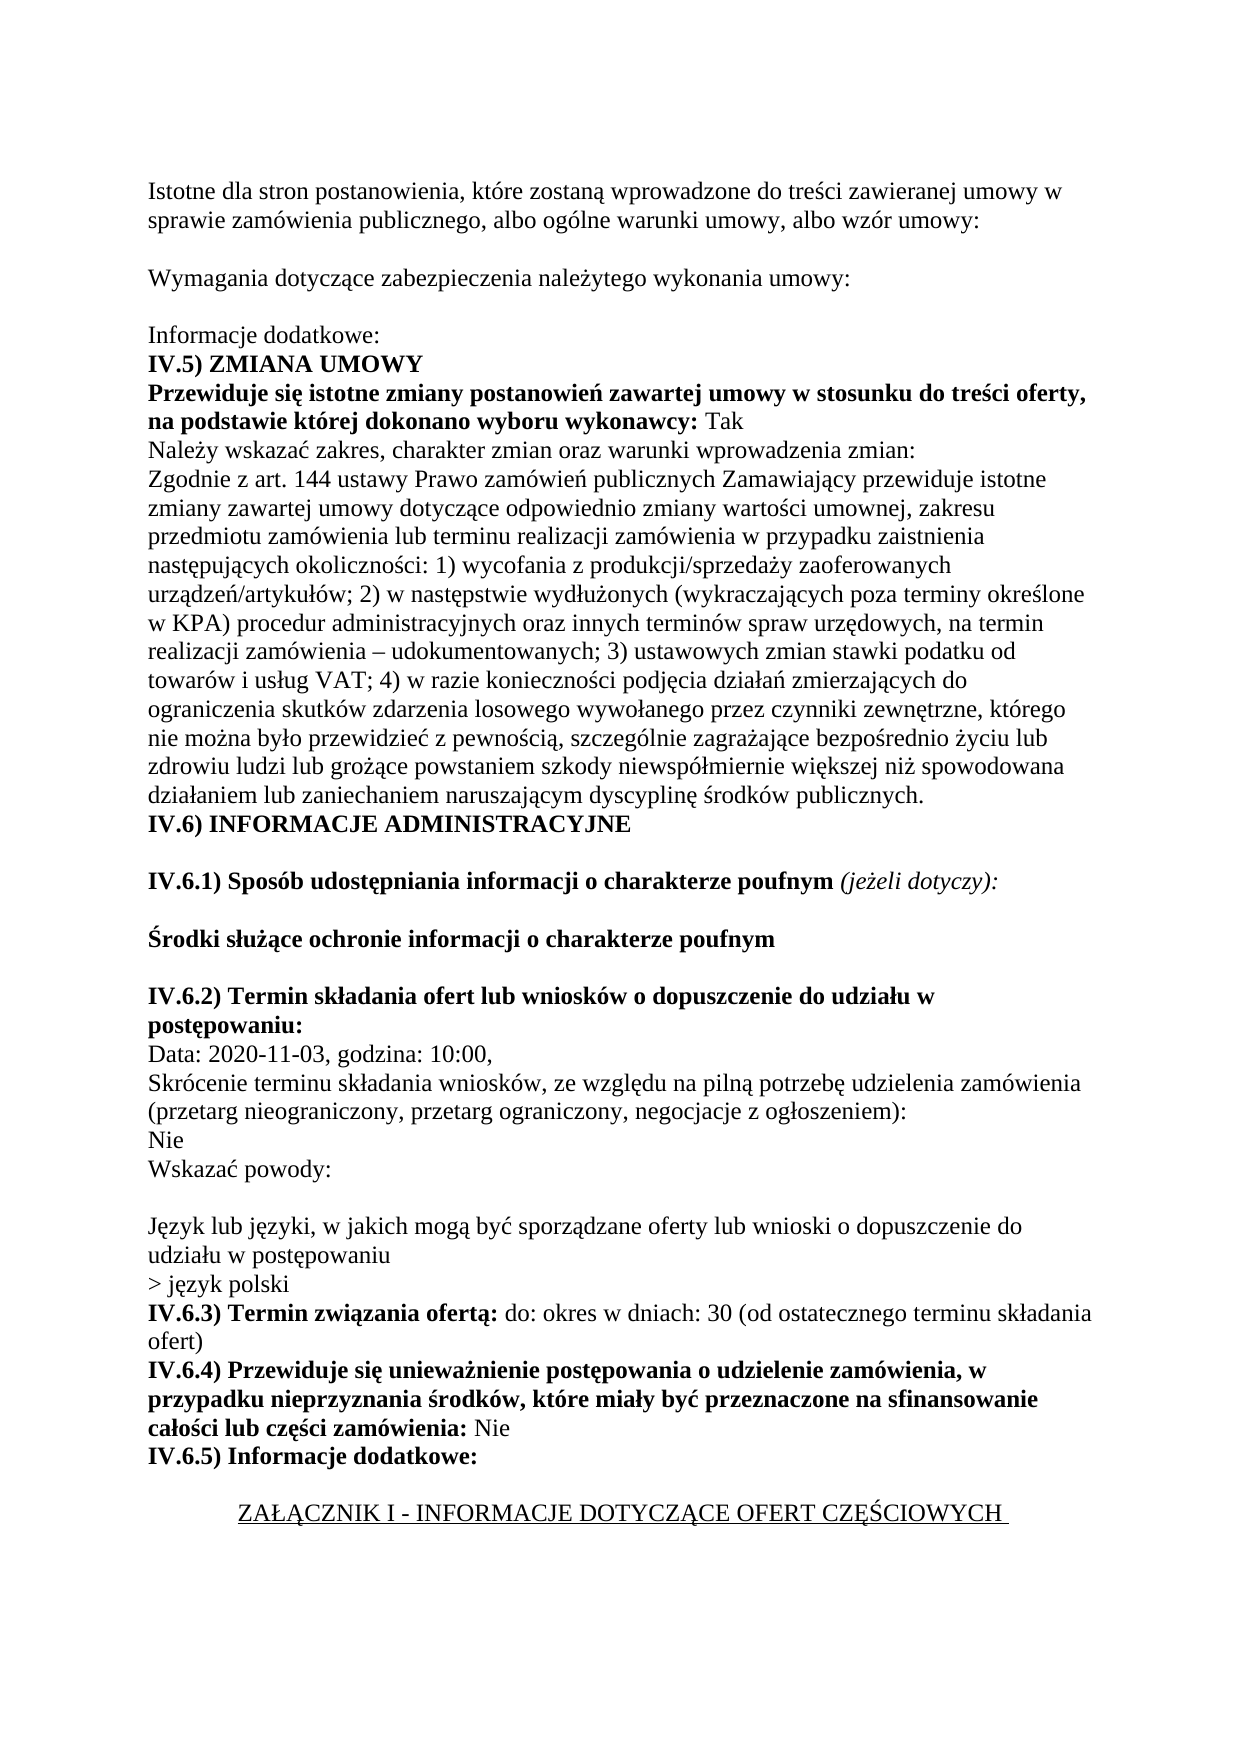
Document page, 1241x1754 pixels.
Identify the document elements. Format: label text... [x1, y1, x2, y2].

text Istotne dla stron postanowienia, które zostaną wprowadzone do treści zawieranej umowy w sprawie zamówienia publicznego, albo ogólne warunki umowy, albo wzór umowy: [148, 148, 1093, 234]
text Wymagania dotyczące zabezpieczenia należytego wykonania umowy: [148, 234, 1093, 291]
text Informacje dodatkowe: [148, 291, 1093, 349]
text ZAŁĄCZNIK I - INFORMACJE DOTYCZĄCE OFERT CZĘŚCIOWYCH [148, 1498, 1093, 1527]
text IV.5) ZMIANA UMOWY Przewiduje się istotne zmiany postanowień zawartej umowy w stosunku do treści oferty, na podstawie której dokonano wyboru wykonawcy: Tak Należy wskazać zakres, charakter zmian oraz warunki wprowadzenia zmian: Zgodnie z art. 144 ustawy Prawo zamówień publicznych Zamawiający przewiduje istotne zmiany zawartej umowy dotyczące odpowiednio zmiany wartości umownej, zakresu przedmiotu zamówienia lub terminu realizacji zamówienia w przypadku zaistnienia następujących okoliczności: 1) wycofania z produkcji/sprzedaży zaoferowanych urządzeń/artykułów; 2) w następstwie wydłużonych (wykraczających poza terminy określone w KPA) procedur administracyjnych oraz innych terminów spraw urzędowych, na termin realizacji zamówienia – udokumentowanych; 3) ustawowych zmian stawki podatku od towarów i usług VAT; 4) w razie konieczności podjęcia działań zmierzających do ograniczenia skutków zdarzenia losowego wywołanego przez czynniki zewnętrzne, którego nie można było przewidzieć z pewnością, szczególnie zagrażające bezpośrednio życiu lub zdrowiu ludzi lub grożące powstaniem szkody niewspółmiernie większej niż spowodowana działaniem lub zaniechaniem naruszającym dyscyplinę środków publicznych. IV.6) INFORMACJE ADMINISTRACYJNE IV.6.1) Sposób udostępniania informacji o charakterze poufnym (jeżeli dotyczy): Środki służące ochronie informacji o charakterze poufnym IV.6.2) Termin składania ofert lub wniosków o dopuszczenie do udziału w postępowaniu: Data: 2020-11-03, godzina: 10:00, Skrócenie terminu składania wniosków, ze względu na pilną potrzebę udzielenia zamówienia (przetarg nieograniczony, przetarg ograniczony, negocjacje z ogłoszeniem): Nie Wskazać powody: Język lub języki, w jakich mogą być sporządzane oferty lub wnioski o dopuszczenie do udziału w postępowaniu > język polski IV.6.3) Termin związania ofertą: do: okres w dniach: 30 (od ostatecznego terminu składania ofert) IV.6.4) Przewiduje się unieważnienie postępowania o udzielenie zamówienia, w przypadku nieprzyznania środków, które miały być przeznaczone na sfinansowanie całości lub części zamówienia: Nie IV.6.5) Informacje dodatkowe: [148, 349, 1093, 1498]
